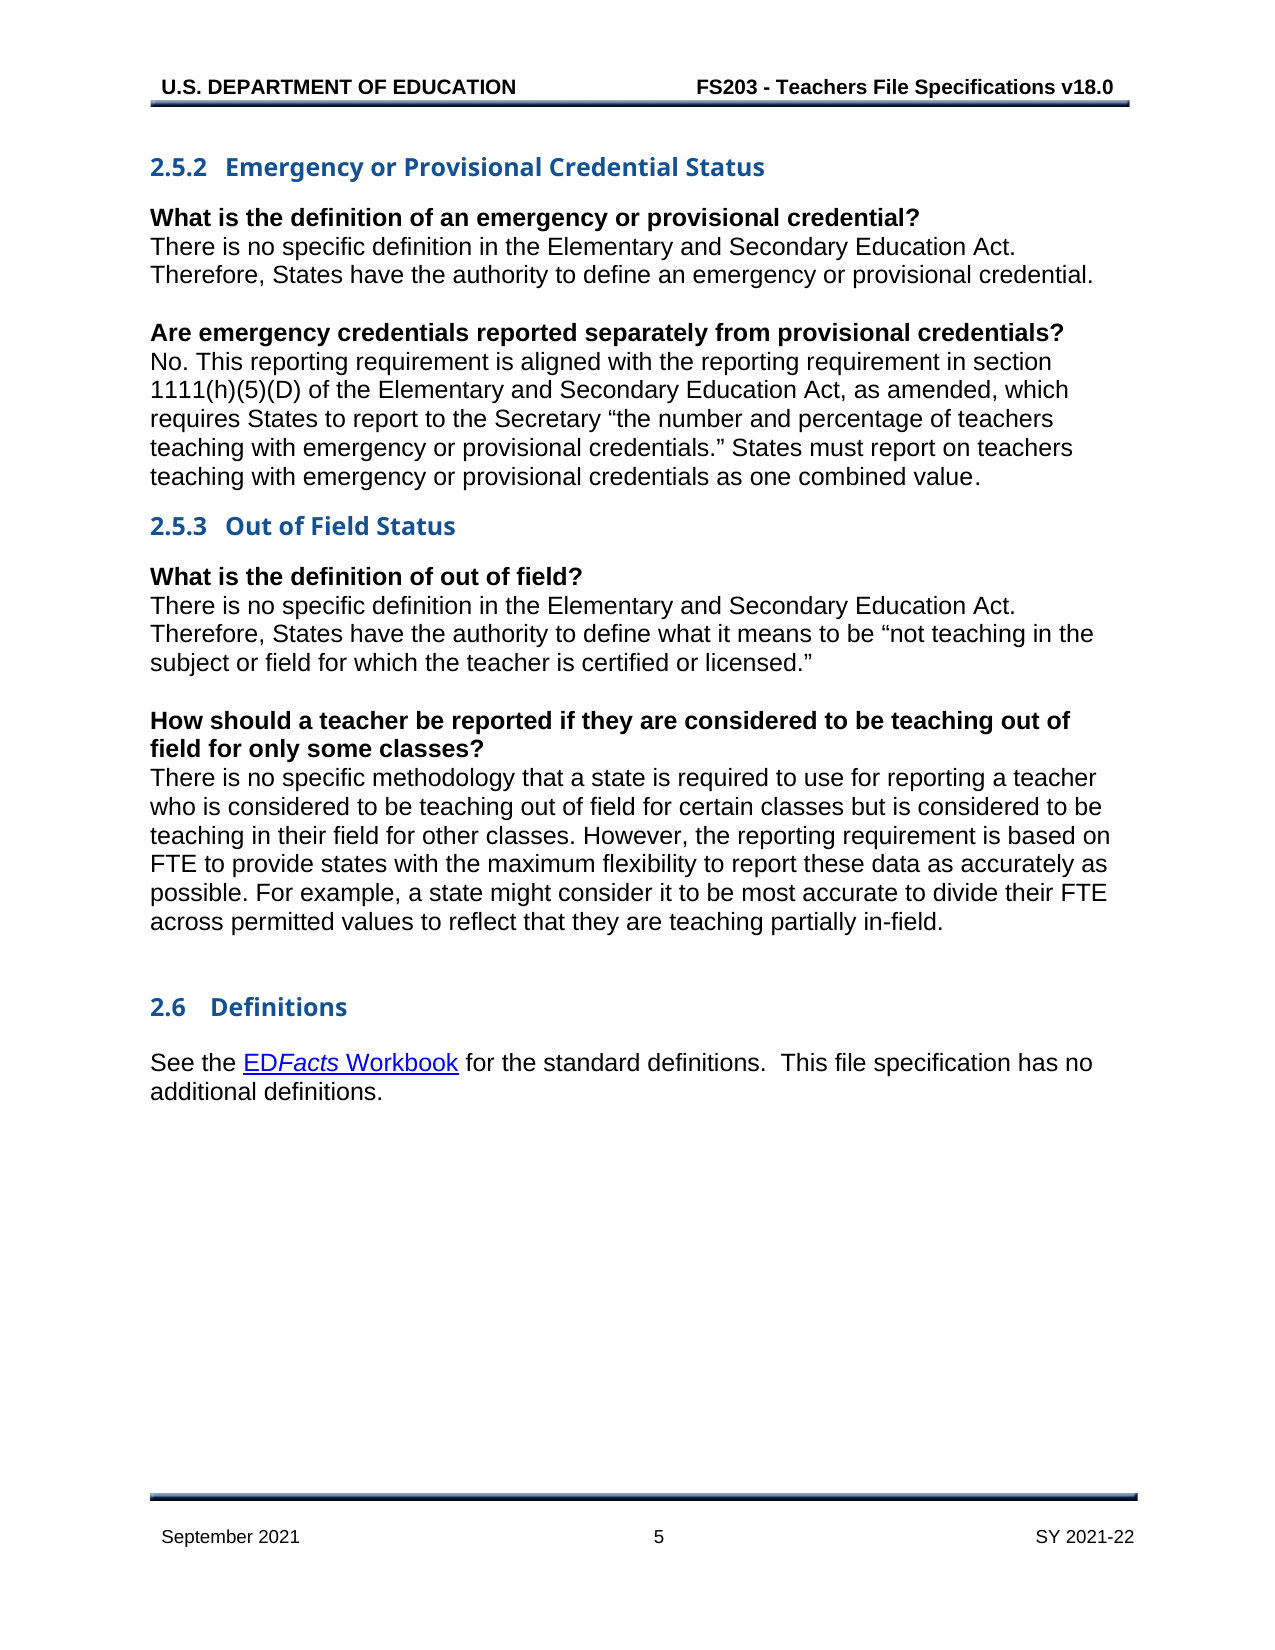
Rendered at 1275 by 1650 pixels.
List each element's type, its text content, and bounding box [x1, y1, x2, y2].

text What is the definition of out of field? [150, 562, 1125, 591]
text What is the definition of an emergency or provisional credential? [150, 203, 1125, 232]
text How should a teacher be reported if they are considered to be teaching out of field for only some classes? [150, 706, 1125, 763]
subtitle Emergency or Provisional Credential Status [150, 150, 1125, 184]
text See the EDFacts Workbook for the standard definitions. This file specification has no additional definitions. [150, 1048, 1125, 1106]
picture [150, 98, 1137, 107]
text There is no specific methodology that a state is required to use for reporting a teacher who is considered to be teaching out of field for certain classes but is considered to be teaching in their field for other classes. However, the reporting requirement is based on FTE to provide states with the maximum flexibility to report these data as accurately as possible. For example, a state might consider it to be most accurate to divide their FTE across permitted values to reflect that they are teaching partially in-field. [150, 763, 1125, 936]
text No. This reporting requirement is aligned with the reporting requirement in section 1111(h)(5)(D) of the Elementary and Secondary Education Act, as amended, which requires States to report to the Secretary “the number and percentage of teachers teaching with emergency or provisional credentials.” States must report on teachers teaching with emergency or provisional credentials as one combined value. [150, 347, 1125, 490]
text Are emergency credentials reported separately from provisional credentials? [150, 318, 1125, 347]
subtitle Definitions [150, 989, 1125, 1023]
subtitle Out of Field Status [150, 509, 1125, 543]
text There is no specific definition in the Elementary and Secondary Education Act. Therefore, States have the authority to define an emergency or provisional credential. [150, 232, 1125, 289]
text There is no specific definition in the Elementary and Secondary Education Act. Therefore, States have the authority to define what it means to be “not teaching in the subject or field for which the teacher is certified or licensed.” [150, 591, 1125, 677]
picture [150, 1493, 1138, 1501]
